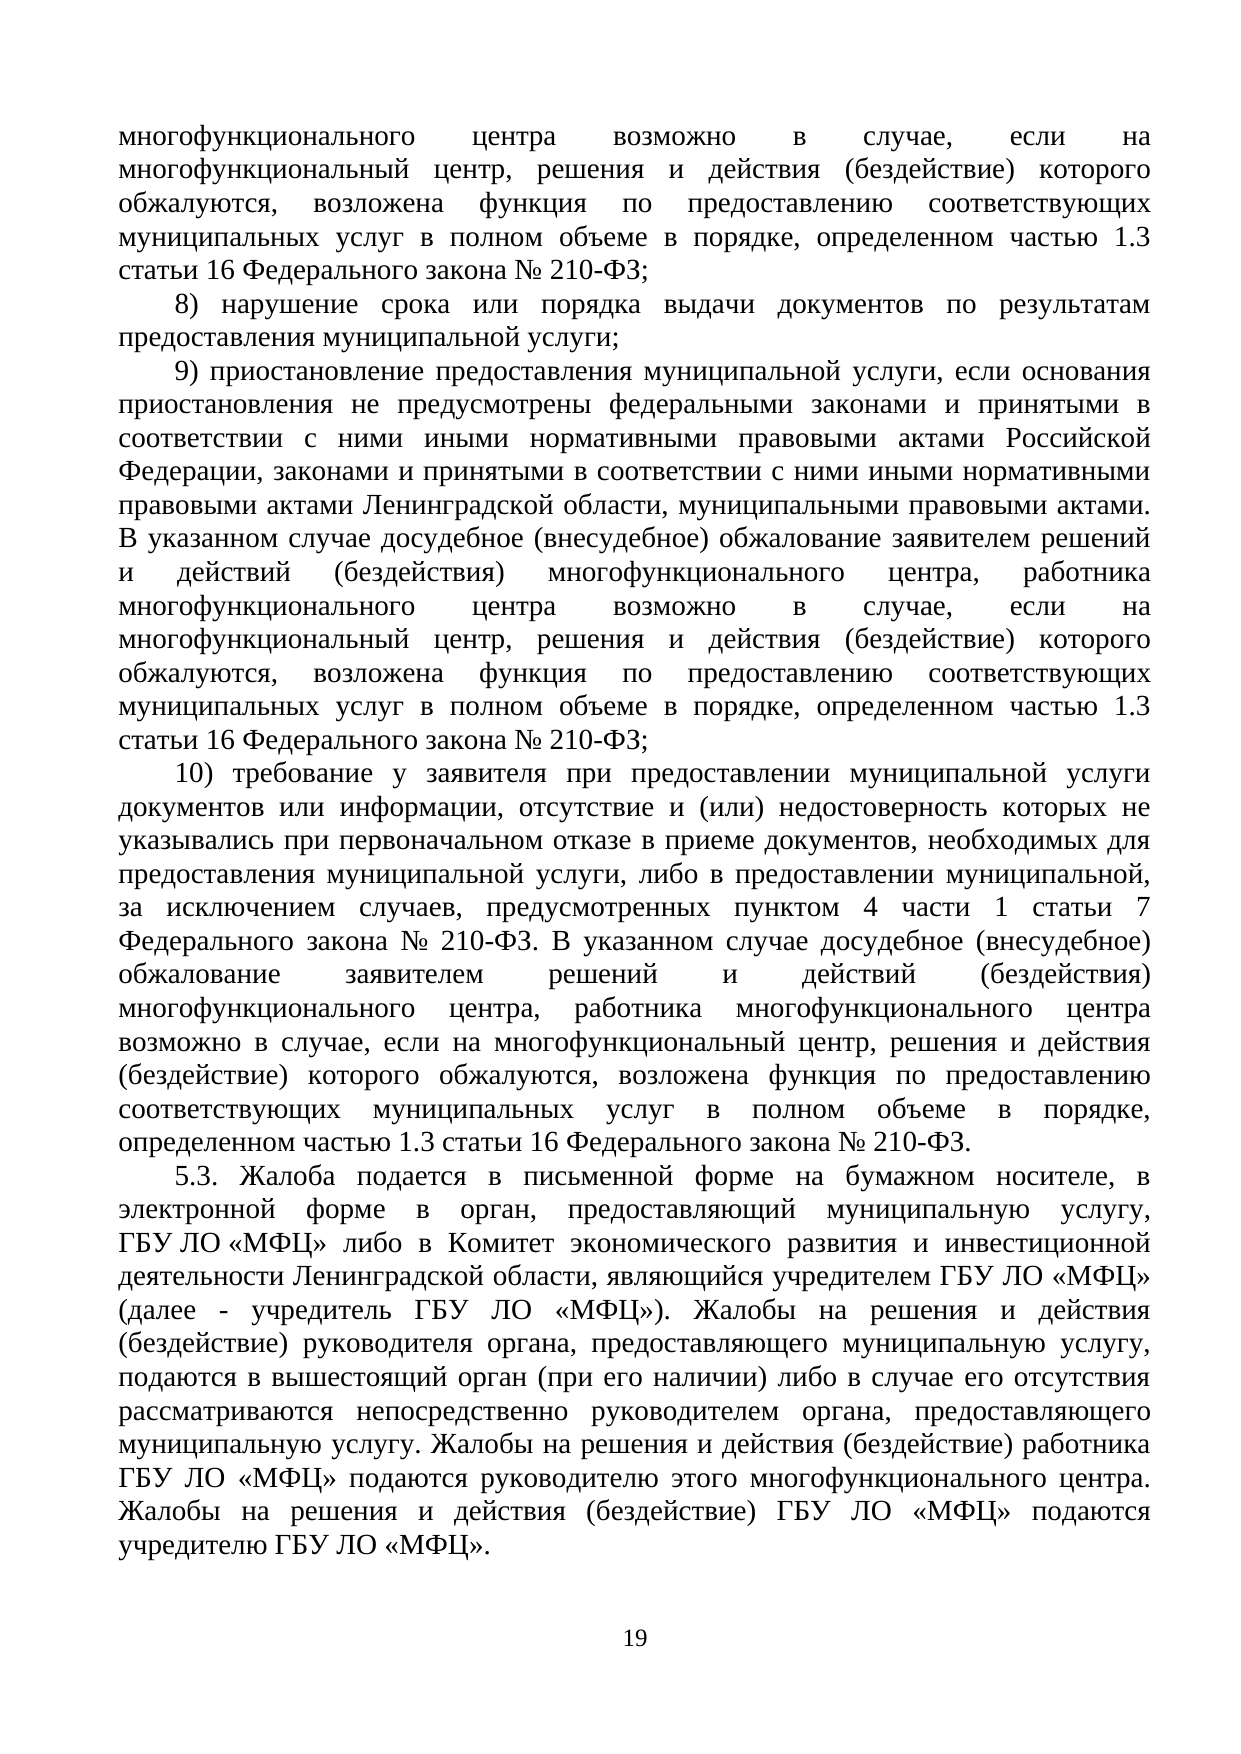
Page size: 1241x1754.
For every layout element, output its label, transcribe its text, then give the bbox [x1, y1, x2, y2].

text 10) требование у заявителя при предоставлении муниципальной услуги документов или информации, отсутствие и (или) недостоверность которых не указывались при первоначальном отказе в приеме документов, необходимых для предоставления муниципальной услуги, либо в предоставлении муниципальной, за исключением случаев, предусмотренных пунктом 4 части 1 статьи 7 Федерального закона № 210-ФЗ. В указанном случае досудебное (внесудебное) обжалование заявителем решений и действий (бездействия) многофункционального центра, работника многофункционального центра возможно в случае, если на многофункциональный центр, решения и действия (бездействие) которого обжалуются, возложена функция по предоставлению соответствующих муниципальных услуг в полном объеме в порядке, определенном частью 1.3 статьи 16 Федерального закона № 210-ФЗ. [118, 755, 1152, 1158]
text 8) нарушение срока или порядка выдачи документов по результатам предоставления муниципальной услуги; [118, 286, 1152, 353]
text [118, 118, 1152, 286]
text 5.3. Жалоба подается в письменной форме на бумажном носителе, в электронной форме в орган, предоставляющий муниципальную услугу, ГБУ ЛО «МФЦ» либо в Комитет экономического развития и инвестиционной деятельности Ленинградской области, являющийся учредителем ГБУ ЛО «МФЦ» (далее - учредитель ГБУ ЛО «МФЦ»). Жалобы на решения и действия (бездействие) руководителя органа, предоставляющего муниципальную услугу, подаются в вышестоящий орган (при его наличии) либо в случае его отсутствия рассматриваются непосредственно руководителем органа, предоставляющего муниципальную услугу. Жалобы на решения и действия (бездействие) работника ГБУ ЛО «МФЦ» подаются руководителю этого многофункционального центра. Жалобы на решения и действия (бездействие) ГБУ ЛО «МФЦ» подаются учредителю ГБУ ЛО «МФЦ». [118, 1158, 1152, 1560]
text 9) приостановление предоставления муниципальной услуги, если основания приостановления не предусмотрены федеральными законами и принятыми в соответствии с ними иными нормативными правовыми актами Российской Федерации, законами и принятыми в соответствии с ними иными нормативными правовыми актами Ленинградской области, муниципальными правовыми актами. В указанном случае досудебное (внесудебное) обжалование заявителем решений и действий (бездействия) многофункционального центра, работника многофункционального центра возможно в случае, если на многофункциональный центр, решения и действия (бездействие) которого обжалуются, возложена функция по предоставлению соответствующих муниципальных услуг в полном объеме в порядке, определенном частью 1.3 статьи 16 Федерального закона № 210-ФЗ; [118, 353, 1152, 755]
